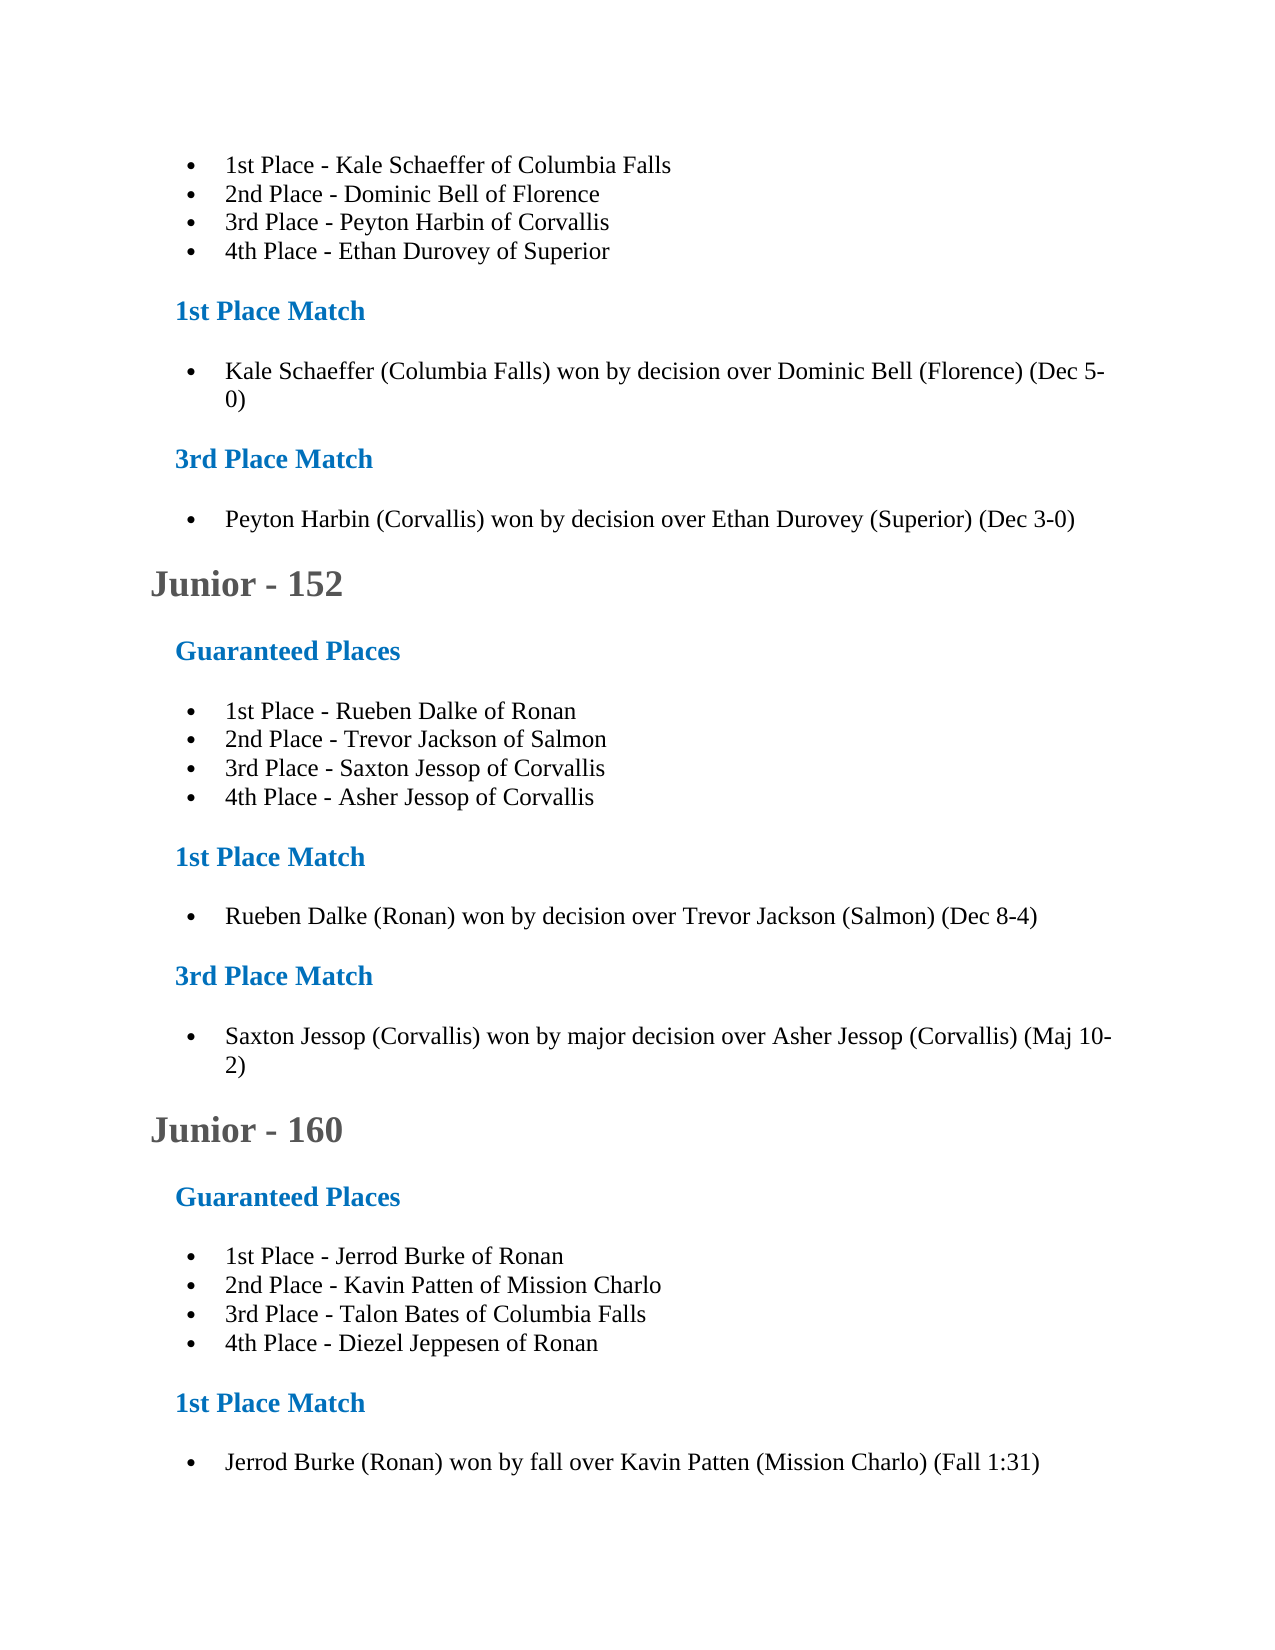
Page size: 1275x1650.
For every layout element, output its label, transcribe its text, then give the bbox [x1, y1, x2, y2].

list Jerrod Burke (Ronan) won by fall over Kavin Patten (Mission Charlo) (Fall 1:31) [187, 1447, 1125, 1476]
list Peyton Harbin (Corvallis) won by decision over Ethan Durovey (Superior) (Dec 3-0) [187, 504, 1125, 533]
list 1st Place - Jerrod Burke of Ronan [187, 1241, 1125, 1270]
text 3rd Place Match [175, 959, 1125, 992]
text Junior - 160 [150, 1108, 1125, 1151]
list 2nd Place - Trevor Jackson of Salmon [187, 724, 1125, 753]
text 1st Place Match [175, 294, 1125, 327]
list Saxton Jessop (Corvallis) won by major decision over Asher Jessop (Corvallis) (Maj 10-2) [187, 1021, 1125, 1078]
text Guaranteed Places [175, 634, 1125, 667]
list Kale Schaeffer (Columbia Falls) won by decision over Dominic Bell (Florence) (Dec 5-0) [187, 356, 1125, 413]
text Guaranteed Places [175, 1180, 1125, 1212]
list 1st Place - Kale Schaeffer of Columbia Falls [187, 150, 1125, 179]
list 4th Place - Diezel Jeppesen of Ronan [187, 1328, 1125, 1356]
list Rueben Dalke (Ronan) won by decision over Trevor Jackson (Salmon) (Dec 8-4) [187, 901, 1125, 930]
list 4th Place - Asher Jessop of Corvallis [187, 782, 1125, 811]
list 4th Place - Ethan Durovey of Superior [187, 236, 1125, 265]
list 2nd Place - Dominic Bell of Florence [187, 179, 1125, 207]
list 3rd Place - Talon Bates of Columbia Falls [187, 1299, 1125, 1328]
list 3rd Place - Peyton Harbin of Corvallis [187, 207, 1125, 236]
text 1st Place Match [175, 1386, 1125, 1418]
text 1st Place Match [175, 840, 1125, 872]
text 3rd Place Match [175, 442, 1125, 475]
list 2nd Place - Kavin Patten of Mission Charlo [187, 1270, 1125, 1299]
list 1st Place - Rueben Dalke of Ronan [187, 696, 1125, 724]
text Junior - 152 [150, 562, 1125, 605]
list 3rd Place - Saxton Jessop of Corvallis [187, 753, 1125, 782]
